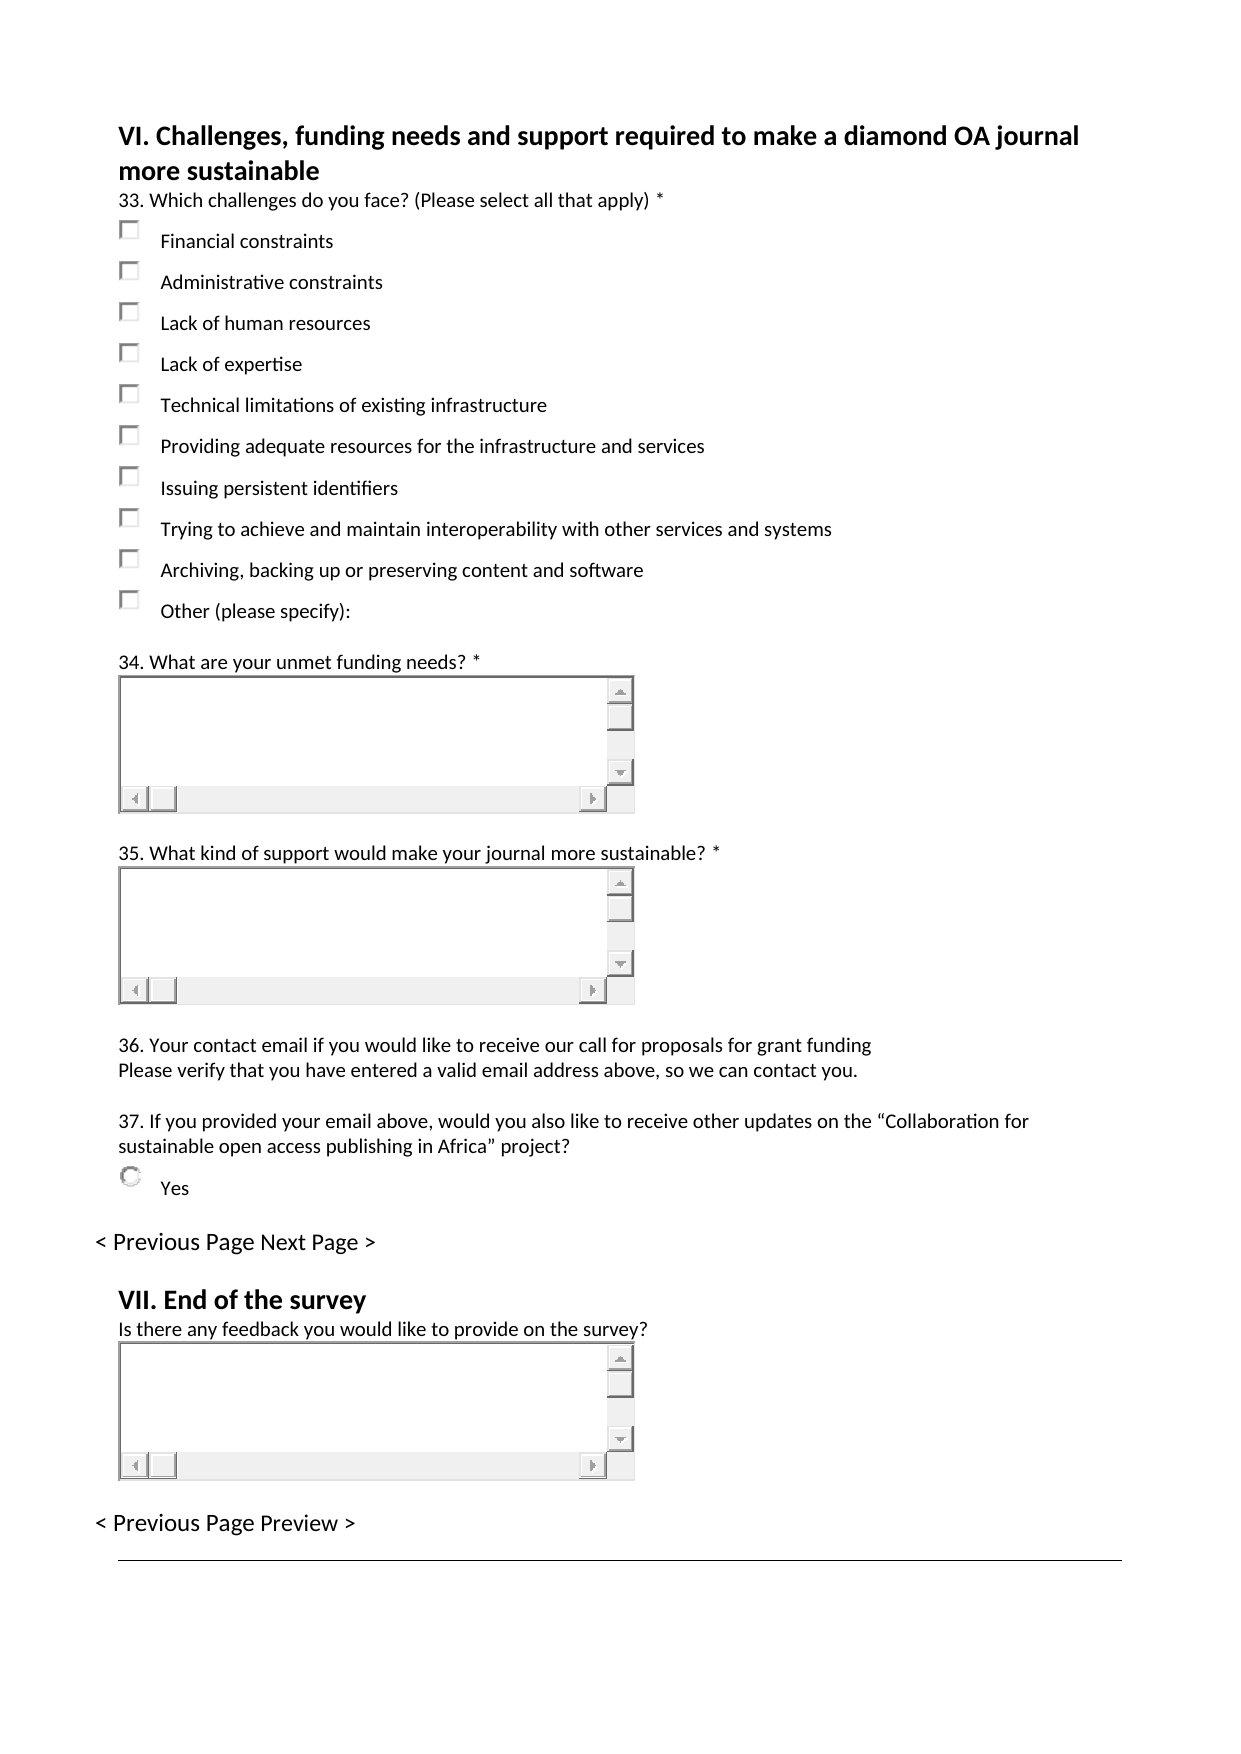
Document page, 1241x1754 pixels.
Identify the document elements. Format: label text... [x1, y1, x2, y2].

text VII. End of the survey [118, 1282, 1122, 1316]
text < Previous Page Preview > [95, 1507, 1146, 1538]
text Lack of human resources [118, 294, 1122, 336]
text Yes [118, 1159, 1122, 1200]
text Archiving, backing up or preserving content and software [118, 541, 1122, 583]
text 37. If you provided your email above, would you also like to receive other updates on the “Collaboration for sustainable open access publishing in Africa” project? [118, 1108, 1122, 1159]
text Technical limitations of existing infrastructure [118, 377, 1122, 418]
text 33. Which challenges do you face? (Please select all that apply) * [118, 187, 1122, 212]
text Other (please specify): [118, 583, 1122, 624]
text 34. What are your unmet funding needs? * [118, 649, 1122, 674]
text Trying to achieve and maintain interoperability with other services and systems [118, 500, 1122, 541]
text VI. Challenges, funding needs and support required to make a diamond OA journal more sustainable [118, 118, 1122, 187]
text Administrative constraints [118, 253, 1122, 294]
text 35. What kind of support would make your journal more sustainable? * [118, 841, 1122, 866]
text < Previous Page Next Page > [95, 1226, 1146, 1256]
text Providing adequate resources for the infrastructure and services [118, 418, 1122, 459]
text Financial constraints [118, 212, 1122, 253]
text Please verify that you have entered a valid email address above, so we can contact you. [118, 1057, 1122, 1083]
text Issuing persistent identifiers [118, 459, 1122, 500]
text 36. Your contact email if you would like to receive our call for proposals for grant funding [118, 1032, 1122, 1057]
text Lack of expertise [118, 336, 1122, 377]
text Is there any feedback you would like to provide on the survey? [118, 1316, 1122, 1341]
